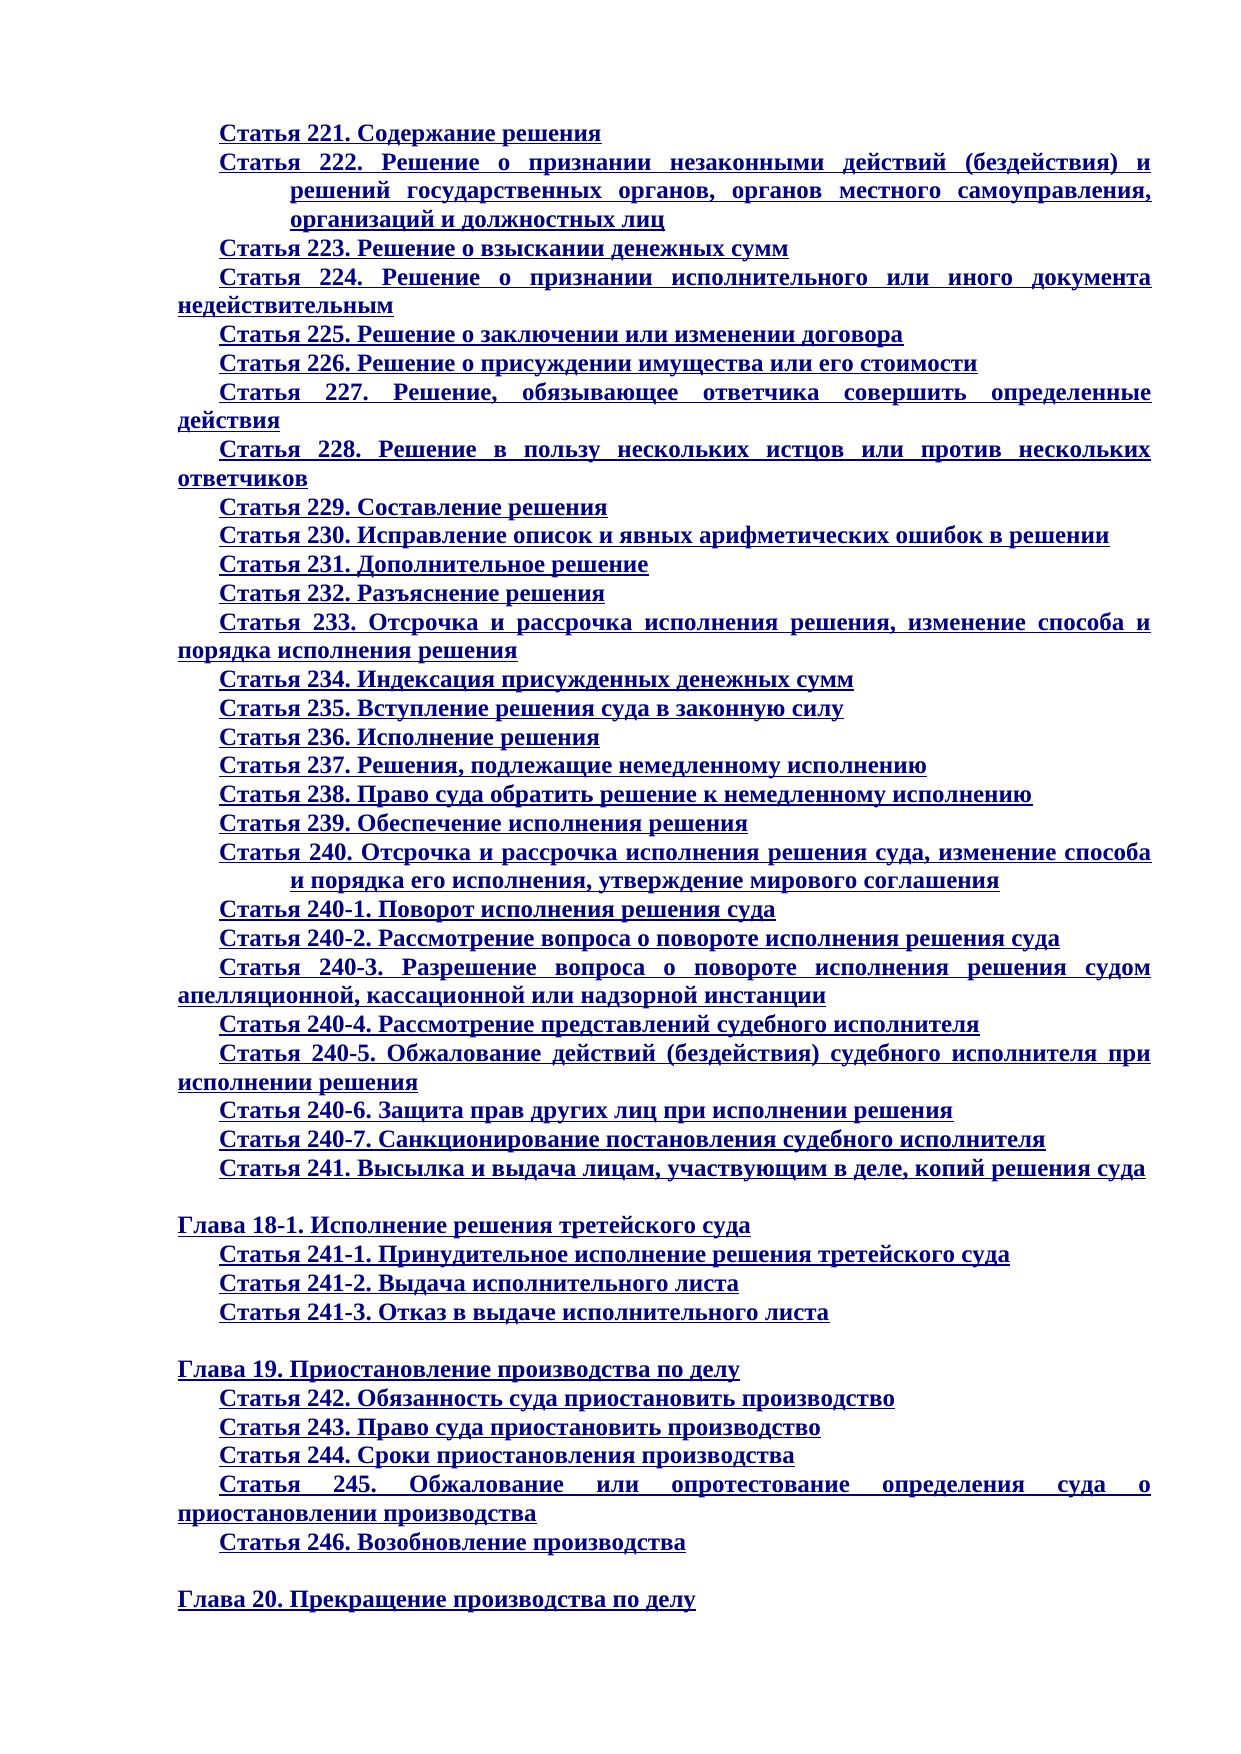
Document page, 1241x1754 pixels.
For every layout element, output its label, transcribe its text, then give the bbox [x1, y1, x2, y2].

text Статья 241-1. Принудительное исполнение решения третейского суда [177, 1239, 1152, 1268]
text Статья 240-2. Рассмотрение вопроса о повороте исполнения решения суда [177, 923, 1152, 952]
text Статья 240-1. Поворот исполнения решения суда [177, 894, 1152, 923]
text Статья 241. Высылка и выдача лицам, участвующим в деле, копий решения суда [177, 1153, 1152, 1182]
text Статья 242. Обязанность суда приостановить производство [177, 1383, 1152, 1412]
text Статья 230. Исправление описок и явных арифметических ошибок в решении [177, 521, 1152, 549]
text Статья 240. Отсрочка и рассрочка исполнения решения суда, изменение способа и порядка его исполнения, утверждение мирового соглашения [219, 837, 1152, 862]
text Статья 236. Исполнение решения [177, 722, 1152, 751]
text Статья 226. Решение о присуждении имущества или его стоимости [177, 348, 1152, 377]
text Статья 223. Решение о взыскании денежных сумм [177, 233, 1152, 262]
text Статья 232. Разъяснение решения [177, 578, 1152, 607]
text Статья 239. Обеспечение исполнения решения [177, 808, 1152, 837]
text Статья 243. Право суда приостановить производство [177, 1412, 1152, 1441]
text Статья 233. Отсрочка и рассрочка исполнения решения, изменение способа и порядка исполнения решения [177, 607, 1152, 664]
text Статья 234. Индексация присужденных денежных сумм [177, 664, 1152, 693]
text Статья 225. Решение о заключении или изменении договора [177, 319, 1152, 348]
text Статья 240. Отсрочка и рассрочка исполнения решения суда, изменение способа и порядка его исполнения, утверждение мирового соглашения [219, 863, 1152, 894]
text Статья 229. Составление решения [177, 492, 1152, 521]
text Статья 231. Дополнительное решение [177, 549, 1152, 578]
text Статья 244. Сроки приостановления производства [177, 1441, 1152, 1469]
text Статья 240-5. Обжалование действий (бездействия) судебного исполнителя при исполнении решения [177, 1038, 1152, 1096]
text Статья 241-3. Отказ в выдаче исполнительного листа [177, 1297, 1152, 1326]
text Статья 228. Решение в пользу нескольких истцов или против нескольких ответчиков [177, 434, 1152, 492]
text Статья 240-3. Разрешение вопроса о повороте исполнения решения судом апелляционной, кассационной или надзорной инстанции [177, 952, 1152, 1009]
text Статья 235. Вступление решения суда в законную силу [177, 693, 1152, 722]
text Статья 227. Решение, обязывающее ответчика совершить определенные действия [177, 377, 1152, 434]
text Статья 240-7. Санкционирование постановления судебного исполнителя [177, 1124, 1152, 1153]
text Статья 221. Содержание решения [177, 118, 1152, 147]
text Статья 246. Возобновление производства [177, 1527, 1152, 1556]
text Глава 19. Приостановление производства по делу [177, 1354, 1152, 1383]
text Статья 240-4. Рассмотрение представлений судебного исполнителя [177, 1009, 1152, 1038]
text Статья 240-6. Защита прав других лиц при исполнении решения [177, 1096, 1152, 1124]
text Статья 237. Решения, подлежащие немедленному исполнению [177, 751, 1152, 779]
text Статья 245. Обжалование или опротестование определения суда о приостановлении производства [177, 1469, 1152, 1527]
text Глава 20. Прекращение производства по делу [177, 1584, 1152, 1613]
text Статья 241-2. Выдача исполнительного листа [177, 1268, 1152, 1297]
text Глава 18-1. Исполнение решения третейского суда [177, 1211, 1152, 1239]
text Статья 238. Право суда обратить решение к немедленному исполнению [177, 779, 1152, 808]
text Статья 224. Решение о признании исполнительного или иного документа недействительным [177, 262, 1152, 319]
text Статья 222. Решение о признании незаконными действий (бездействия) и решений государственных органов, органов местного самоуправления, организаций и должностных лиц [219, 147, 1152, 233]
